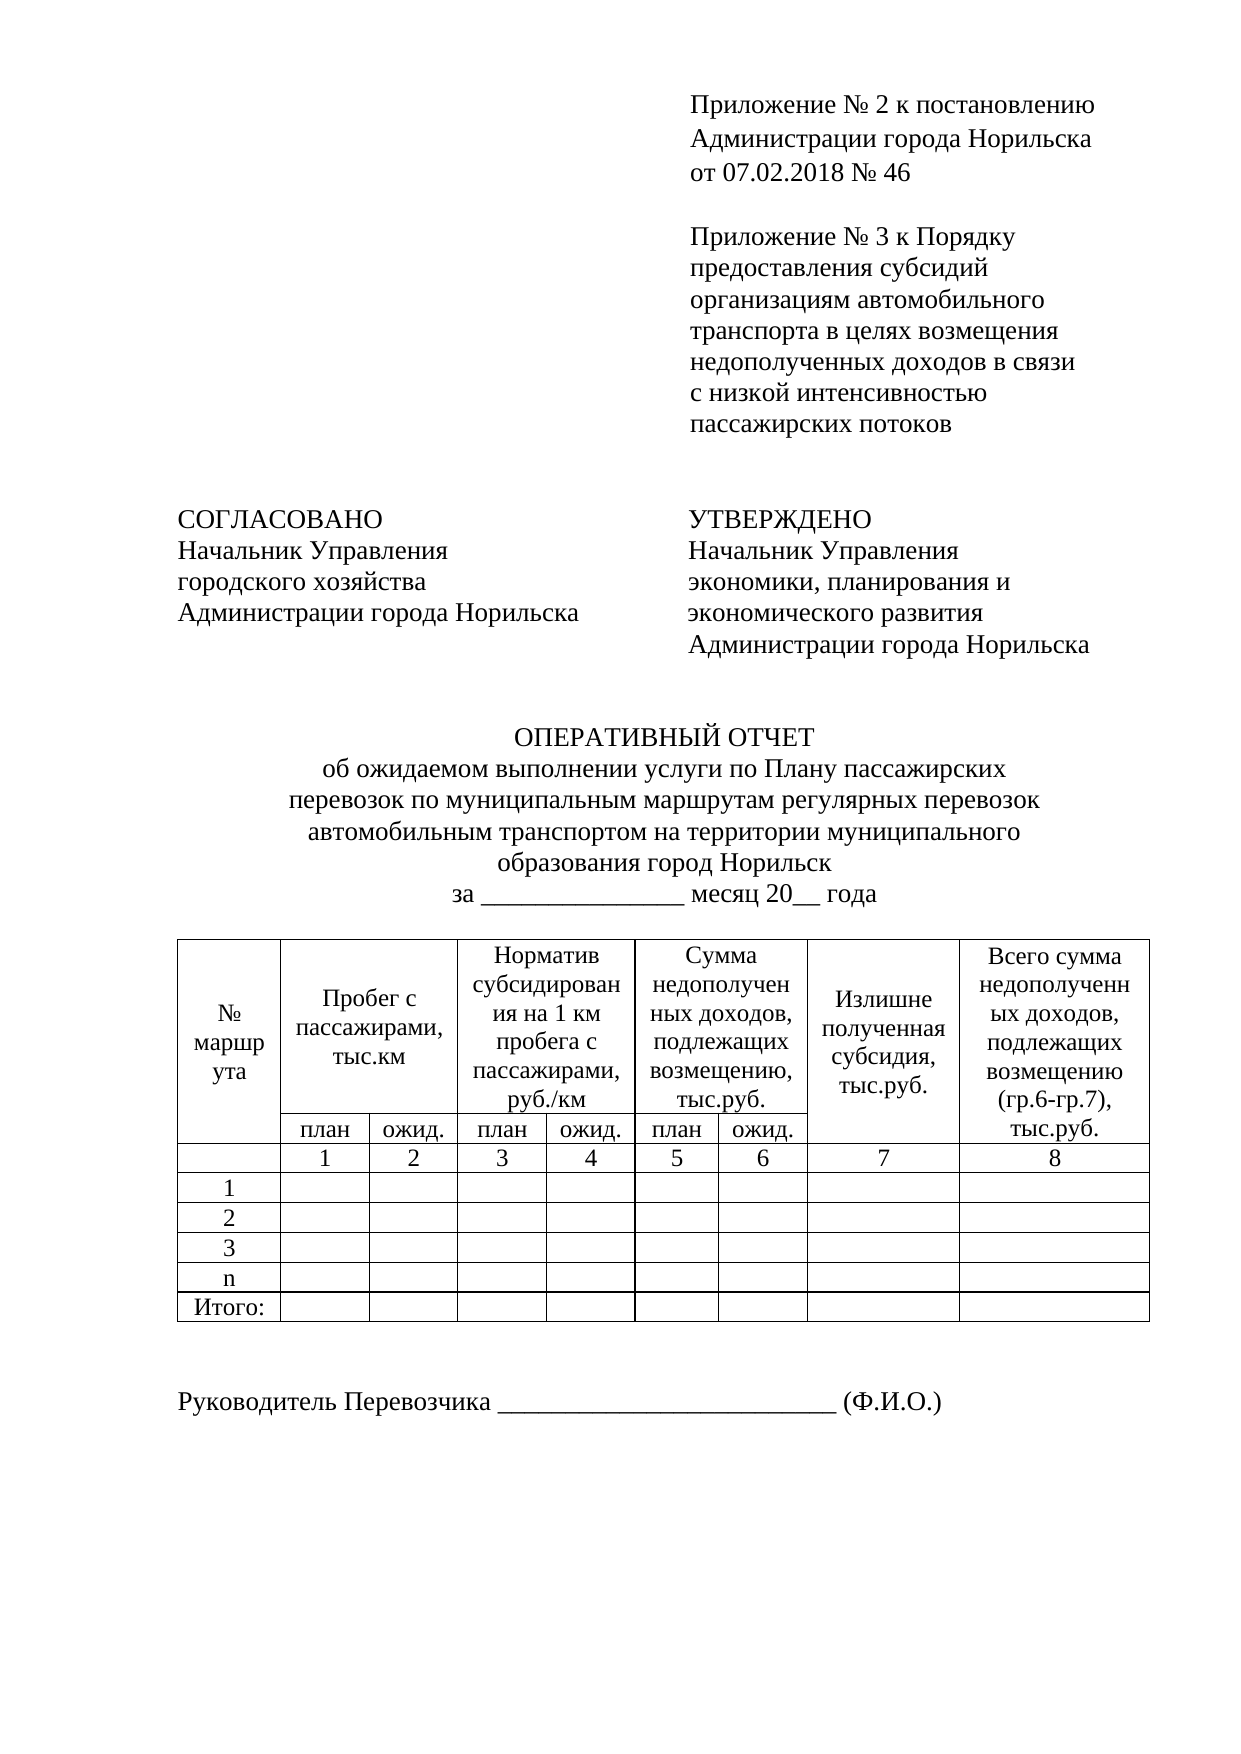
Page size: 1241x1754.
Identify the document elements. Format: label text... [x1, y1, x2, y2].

table_cell [547, 1293, 634, 1321]
table_header № маршрута [178, 940, 280, 1142]
table_cell [719, 1263, 807, 1291]
table_cell [547, 1263, 634, 1291]
table_cell [636, 1263, 718, 1291]
table_cell [547, 1173, 634, 1202]
table_cell 1 [281, 1144, 369, 1172]
text перевозок по муниципальным маршрутам регулярных перевозок [177, 783, 1152, 814]
text автомобильным транспортом на территории муниципального [177, 814, 1152, 846]
table_cell план [458, 1114, 546, 1142]
table_cell [636, 1173, 718, 1202]
table_cell 4 [547, 1144, 634, 1172]
text ОПЕРАТИВНЫЙ ОТЧЕТ [177, 721, 1152, 752]
table_cell [960, 1263, 1149, 1291]
table_cell [808, 1233, 959, 1262]
table_cell [281, 1293, 369, 1321]
table_cell Итого: [178, 1293, 280, 1321]
table_cell 2 [370, 1144, 457, 1172]
text об ожидаемом выполнении услуги по Плану пассажирских [177, 752, 1152, 783]
table_cell [281, 1233, 369, 1262]
table_cell [636, 1203, 718, 1232]
text городского хозяйства экономики, планирования и [177, 565, 1152, 597]
text Администрации города Норильска экономического развития [177, 597, 1152, 628]
table_cell [458, 1293, 546, 1321]
table_cell 6 [719, 1144, 807, 1172]
table_cell [808, 1263, 959, 1291]
table_cell план [636, 1114, 718, 1142]
table_cell [370, 1293, 457, 1321]
table_cell [808, 1203, 959, 1232]
table_cell [960, 1233, 1149, 1262]
table_cell [808, 1173, 959, 1202]
table_cell [636, 1233, 718, 1262]
table_cell [719, 1173, 807, 1202]
table_cell [458, 1173, 546, 1202]
text Руководитель Перевозчика _________________________ (Ф.И.О.) [177, 1384, 1152, 1416]
table_header Всего сумма недополученных доходов, подлежащих возмещению (гр.6-гр.7), тыс.руб. [960, 940, 1149, 1142]
table_cell 3 [178, 1233, 280, 1262]
text Начальник Управления Начальник Управления [177, 534, 1152, 565]
table_cell 7 [808, 1144, 959, 1172]
table_cell [458, 1263, 546, 1291]
table_cell 8 [960, 1144, 1149, 1172]
table_cell 3 [458, 1144, 546, 1172]
table_cell [808, 1293, 959, 1321]
table_cell [960, 1203, 1149, 1232]
text образования город Норильск [177, 846, 1152, 877]
table_cell [370, 1263, 457, 1291]
table_cell [960, 1293, 1149, 1321]
table_cell [719, 1293, 807, 1321]
table_cell [719, 1233, 807, 1262]
text за _______________ месяц 20__ года [177, 877, 1152, 908]
table_header Приложение № 2 к постановлению Администрации города Норильска от 07.02.2018 № 46 Приложение № 3 к Порядку предоставления субсидий организациям автомобильного транспорта в целях возмещения недополученных доходов в связи с низкой интенсивностью пассажирских потоков [679, 89, 1151, 438]
table_cell [458, 1203, 546, 1232]
table_header Излишне полученная субсидия, тыс.руб. [808, 940, 959, 1142]
text Администрации города Норильска [177, 628, 1152, 659]
table_cell [960, 1173, 1149, 1202]
table_cell n [178, 1263, 280, 1291]
table_cell [636, 1293, 718, 1321]
table_header Норматив субсидирования на 1 км пробега с пассажирами, руб./км [458, 940, 634, 1113]
table_cell [370, 1203, 457, 1232]
table_cell [370, 1173, 457, 1202]
table_header Сумма недополученных доходов, подлежащих возмещению, тыс.руб. [636, 940, 807, 1113]
table_cell [370, 1233, 457, 1262]
table_cell ожид. [547, 1114, 634, 1142]
table_cell [719, 1203, 807, 1232]
table_cell 1 [178, 1173, 280, 1202]
table_header Пробег с пассажирами, тыс.км [281, 940, 457, 1113]
table_cell [547, 1203, 634, 1232]
table_cell 5 [636, 1144, 718, 1172]
table_cell [281, 1203, 369, 1232]
text СОГЛАСОВАНО УТВЕРЖДЕНО [177, 503, 1152, 534]
table_cell ожид. [719, 1114, 807, 1142]
table_cell ожид. [370, 1114, 457, 1142]
table_cell [281, 1263, 369, 1291]
table_cell [458, 1233, 546, 1262]
table_cell 2 [178, 1203, 280, 1232]
table_cell [547, 1233, 634, 1262]
table_cell [281, 1173, 369, 1202]
table_cell план [281, 1114, 369, 1142]
table_cell [178, 1144, 280, 1172]
